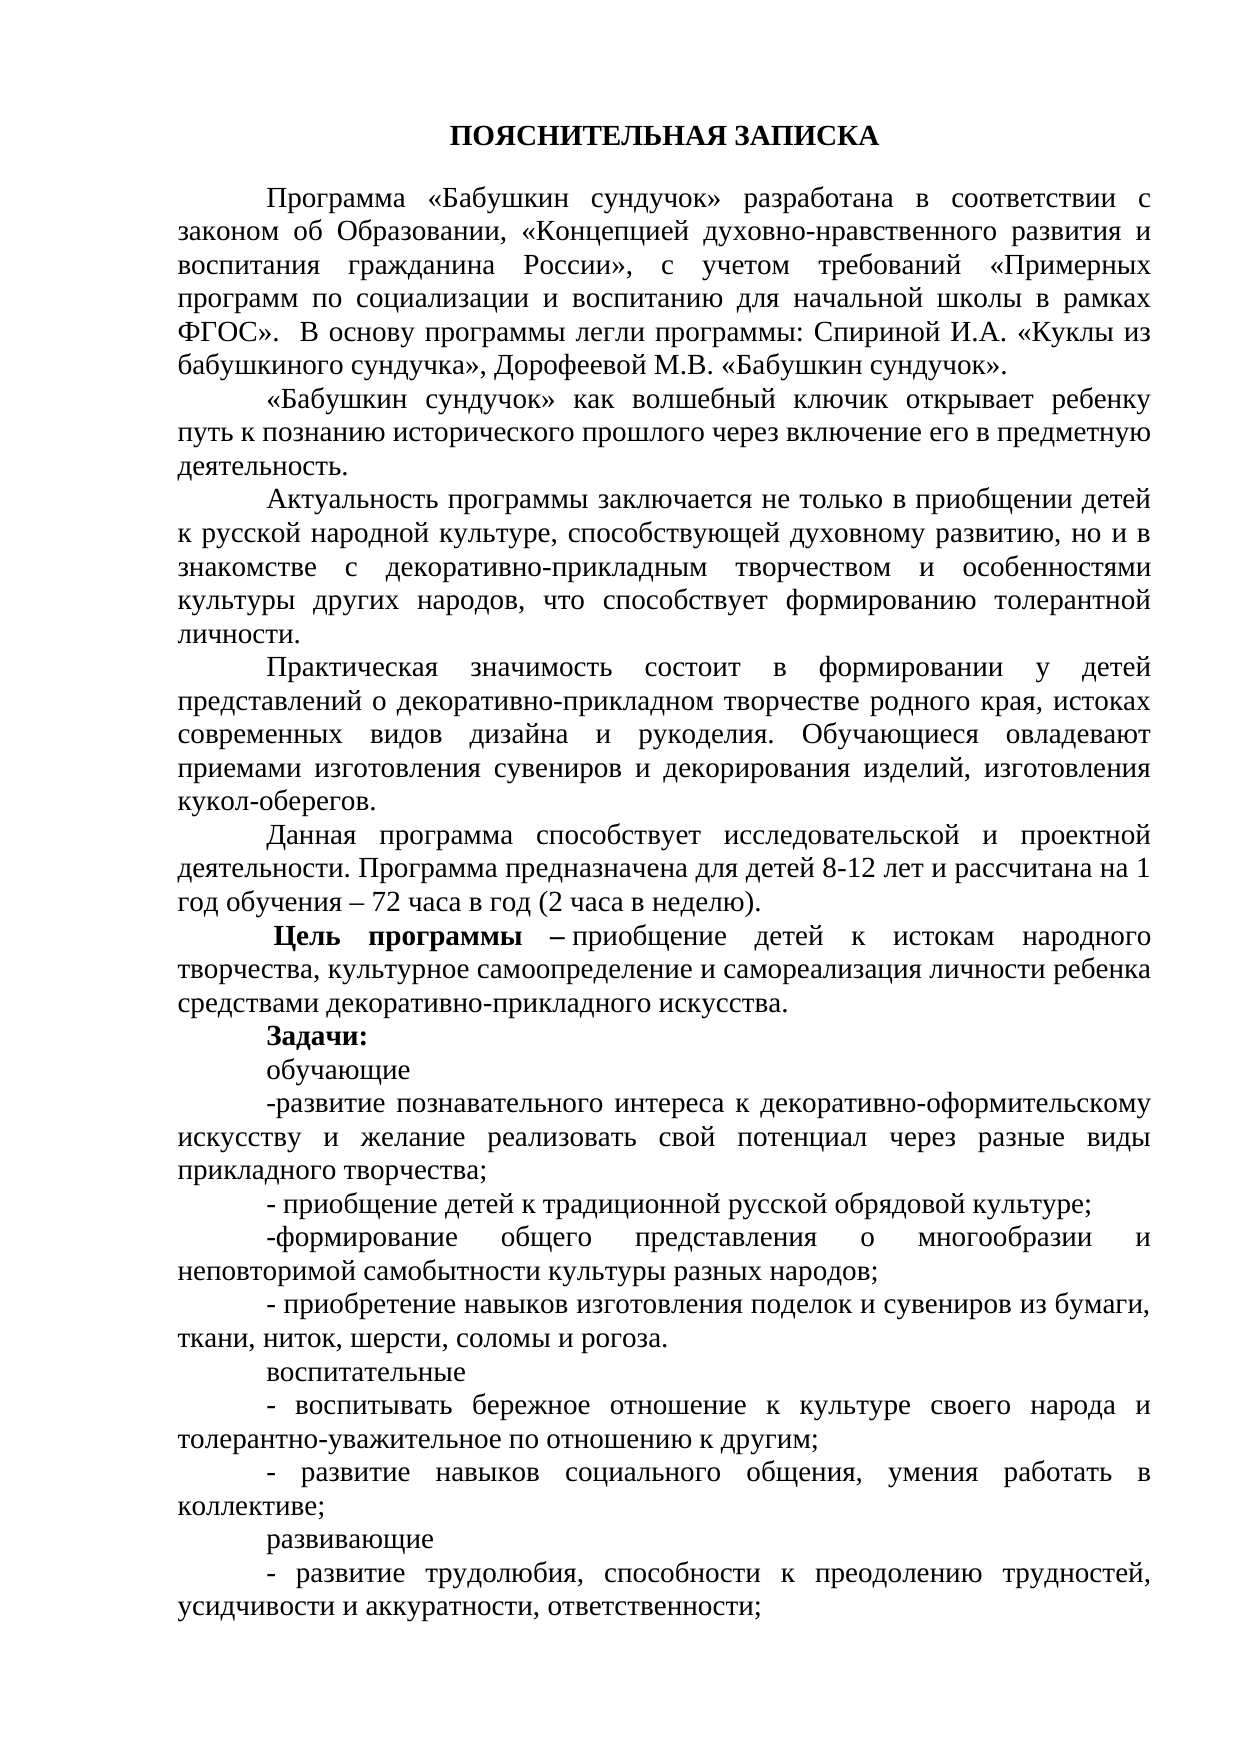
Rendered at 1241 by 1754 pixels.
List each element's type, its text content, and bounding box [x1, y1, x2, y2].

text обучающие [177, 1052, 1152, 1085]
text ПОЯСНИТЕЛЬНАЯ ЗАПИСКА [177, 118, 1152, 152]
text - приобретение навыков изготовления поделок и сувениров из бумаги, ткани, ниток, шерсти, соломы и рогоза. [177, 1287, 1152, 1354]
text Программа «Бабушкин сундучок» разработана в соответствии с законом об Образовании, «Концепцией духовно-нравственного развития и воспитания гражданина России», с учетом требований «Примерных программ по социализации и воспитанию для начальной школы в рамках ФГОС». В основу программы легли программы: Спириной И.А. «Куклы из бабушкиного сундучка», Дорофеевой М.В. «Бабушкин сундучок». [177, 180, 1152, 381]
text Данная программа способствует исследовательской и проектной деятельности. Программа предназначена для детей 8-12 лет и рассчитана на 1 год обучения – 72 часа в год (2 часа в неделю). [177, 817, 1152, 918]
text воспитательные [177, 1354, 1152, 1387]
text Практическая значимость состоит в формировании у детей представлений о декоративно-прикладном творчестве родного края, истоках современных видов дизайна и рукоделия. Обучающиеся овладевают приемами изготовления сувениров и декорирования изделий, изготовления кукол-оберегов. [177, 649, 1152, 817]
text развивающие [177, 1521, 1152, 1555]
text - развитие трудолюбия, способности к преодолению трудностей, усидчивости и аккуратности, ответственности; [177, 1555, 1152, 1622]
text Цель программы – приобщение детей к истокам народного творчества, культурное самоопределение и самореализация личности ребенка средствами декоративно-прикладного искусства. [177, 918, 1152, 1018]
text Задачи: [177, 1018, 1152, 1052]
text -развитие познавательного интереса к декоративно-оформительскому искусству и желание реализовать свой потенциал через разные виды прикладного творчества; [177, 1085, 1152, 1186]
text - воспитывать бережное отношение к культуре своего народа и толерантно-уважительное по отношению к другим; [177, 1387, 1152, 1454]
text - приобщение детей к традиционной русской обрядовой культуре; [177, 1186, 1152, 1219]
text - развитие навыков социального общения, умения работать в коллективе; [177, 1454, 1152, 1521]
text -формирование общего представления о многообразии и неповторимой самобытности культуры разных народов; [177, 1219, 1152, 1287]
text Актуальность программы заключается не только в приобщении детей к русской народной культуре, способствующей духовному развитию, но и в знакомстве с декоративно-прикладным творчеством и особенностями культуры других народов, что способствует формированию толерантной личности. [177, 482, 1152, 649]
text «Бабушкин сундучок» как волшебный ключик открывает ребенку путь к познанию исторического прошлого через включение его в предметную деятельность. [177, 381, 1152, 482]
